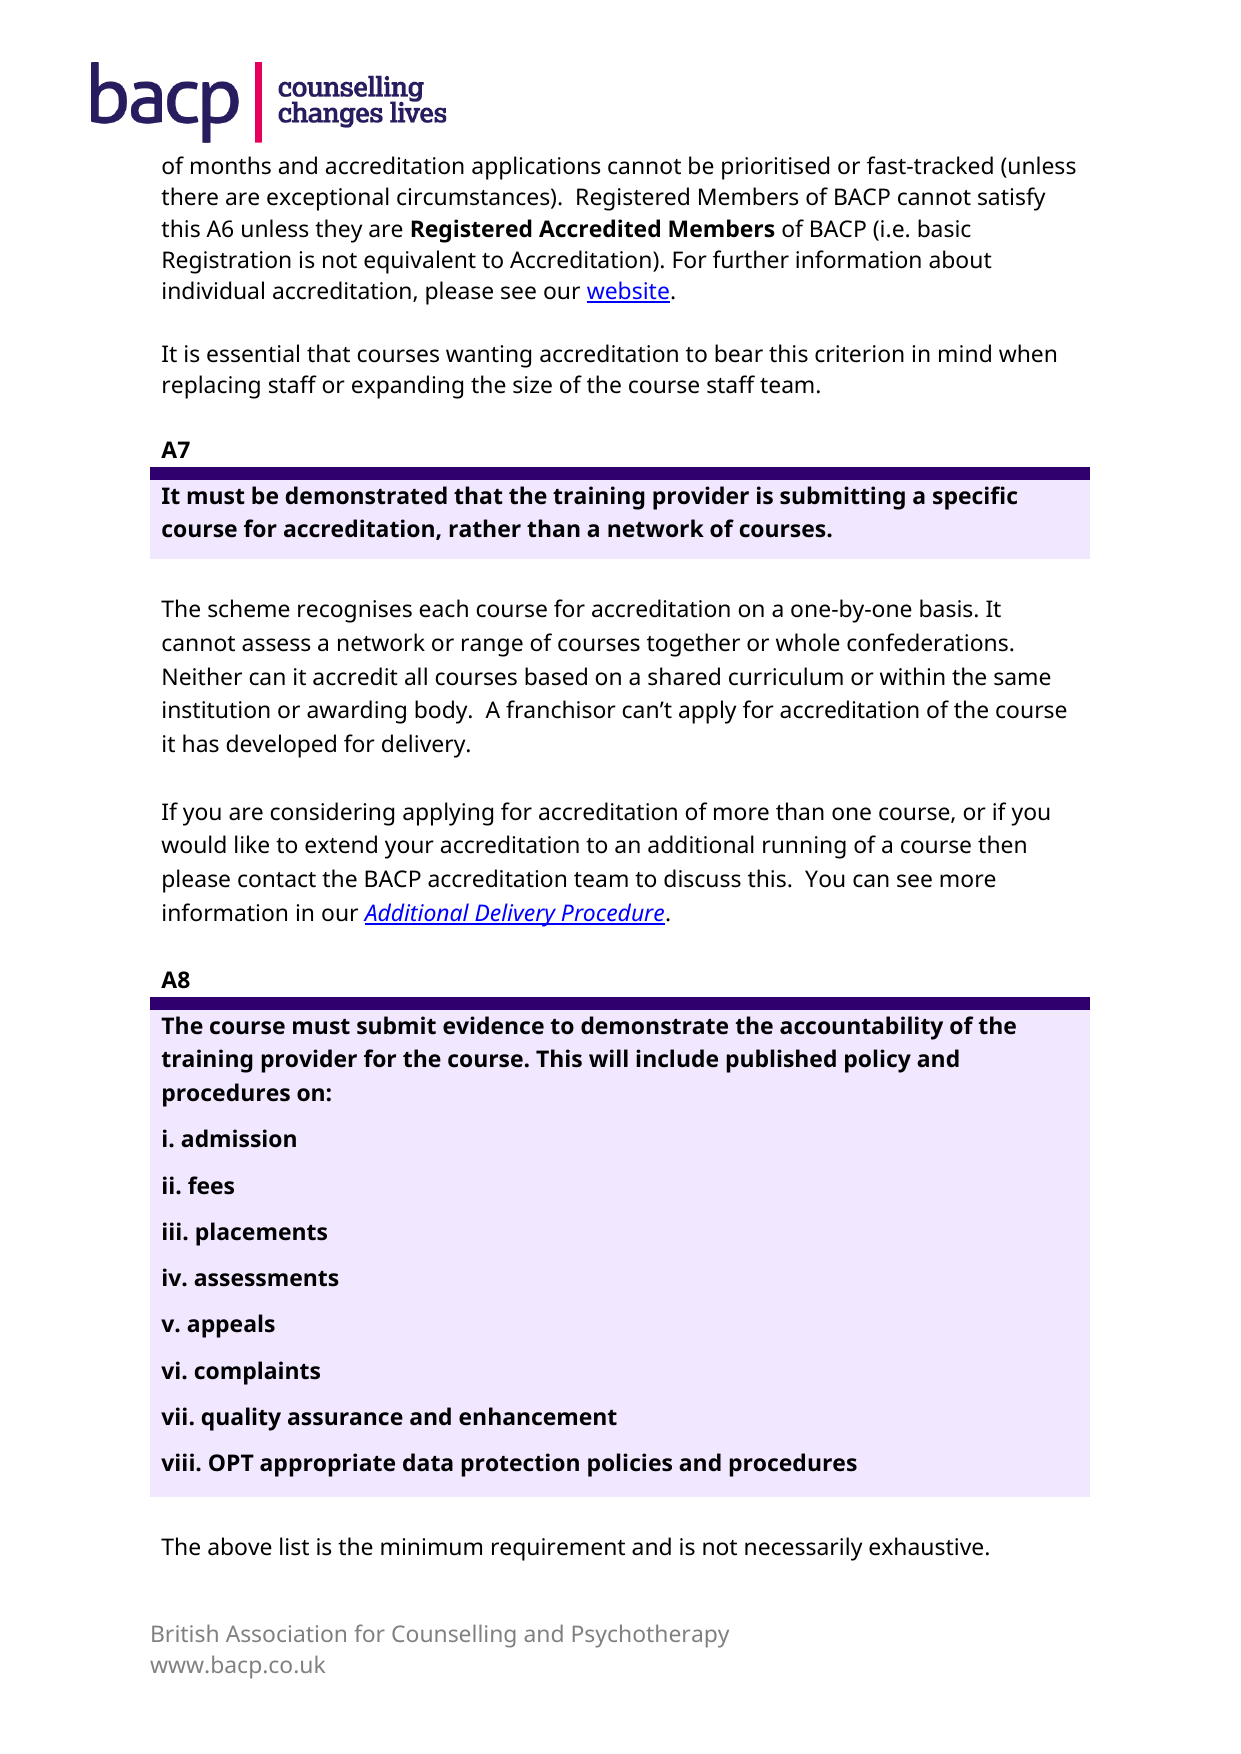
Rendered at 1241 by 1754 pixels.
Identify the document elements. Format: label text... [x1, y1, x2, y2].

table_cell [150, 150, 1090, 400]
table_cell The scheme recognises each course for accreditation on a one-by-one basis. It cannot assess a network or range of courses together or whole confederations. Neither can it accredit all courses based on a shared curriculum or within the same institution or awarding body. A franchisor can’t apply for accreditation of the course it has developed for delivery. If you are considering applying for accreditation of more than one course, or if you would like to extend your accreditation to an additional running of a course then please contact the BACP accreditation team to discuss this. You can see more information in our Additional Delivery Procedure. [150, 559, 1090, 930]
picture [90, 62, 447, 240]
table_cell It must be demonstrated that the training provider is submitting a specific course for accreditation, rather than a network of courses. [150, 480, 1090, 559]
table_cell The above list is the minimum requirement and is not necessarily exhaustive. [150, 1497, 1090, 1598]
table_cell A7 [150, 400, 1090, 467]
table_header A8 [150, 964, 1090, 997]
table_cell The course must submit evidence to demonstrate the accountability of the training provider for the course. This will include published policy and procedures on: i. admission ii. fees iii. placements iv. assessments v. appeals vi. complaints vii. quality assurance and enhancement viii. OPT appropriate data protection policies and procedures [150, 1010, 1090, 1497]
